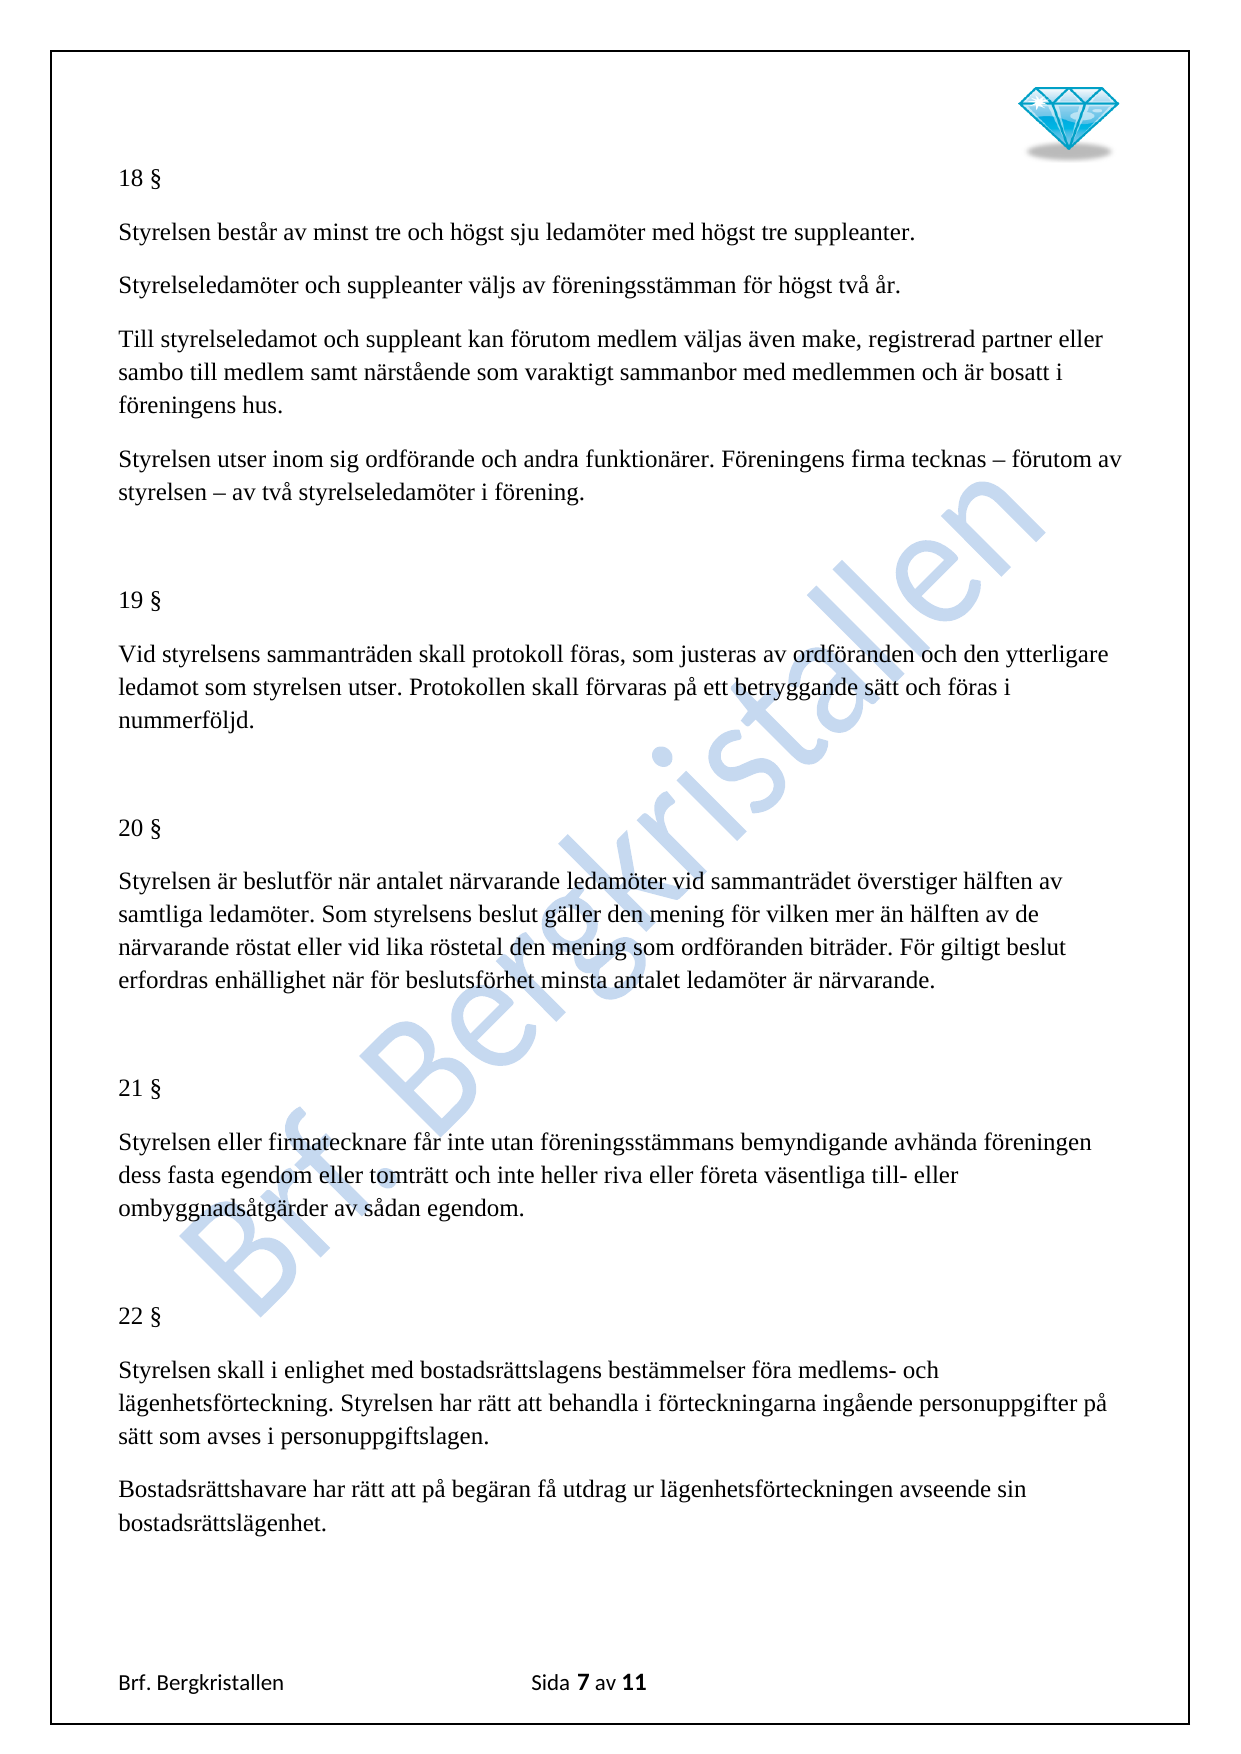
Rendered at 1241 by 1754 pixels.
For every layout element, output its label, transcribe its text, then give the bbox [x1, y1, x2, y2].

text 20 § [118, 813, 1122, 841]
text 19 § [118, 585, 1122, 614]
text Styrelseledamöter och suppleanter väljs av föreningsstämman för högst två år. [118, 271, 1122, 299]
text Bostadsrättshavare har rätt att på begäran få utdrag ur lägenhetsförteckningen avseende sin bostadsrättslägenhet. [118, 1474, 1122, 1536]
text Styrelsen skall i enlighet med bostadsrättslagens bestämmelser föra medlems- och lägenhetsförteckning. Styrelsen har rätt att behandla i förteckningarna ingående personuppgifter på sätt som avses i personuppgiftslagen. [118, 1355, 1122, 1449]
text Vid styrelsens sammanträden skall protokoll föras, som justeras av ordföranden och den ytterligare ledamot som styrelsen utser. Protokollen skall förvaras på ett betryggande sätt och föras i nummerföljd. [118, 639, 1122, 734]
text Styrelsen är beslutför när antalet närvarande ledamöter vid sammanträdet överstiger hälften av samtliga ledamöter. Som styrelsens beslut gäller den mening för vilken mer än hälften av de närvarande röstat eller vid lika röstetal den mening som ordföranden biträder. För giltigt beslut erfordras enhällighet när för beslutsförhet minsta antalet ledamöter är närvarande. [118, 866, 1122, 994]
text Styrelsen utser inom sig ordförande och andra funktionärer. Föreningens firma tecknas – förutom av styrelsen – av två styrelseledamöter i förening. [118, 444, 1122, 506]
text Styrelsen eller firmatecknare får inte utan föreningsstämmans bemyndigande avhända föreningen dess fasta egendom eller tomträtt och inte heller riva eller företa väsentliga till- eller ombyggnadsåtgärder av sådan egendom. [118, 1127, 1122, 1222]
text 18 § [118, 163, 1122, 192]
text 22 § [118, 1301, 1122, 1329]
text Till styrelseledamot och suppleant kan förutom medlem väljas även make, registrerad partner eller sambo till medlem samt närstående som varaktigt sammanbor med medlemmen och är bosatt i föreningens hus. [118, 324, 1122, 419]
picture [1014, 73, 1123, 163]
text 21 § [118, 1073, 1122, 1102]
text Styrelsen består av minst tre och högst sju ledamöter med högst tre suppleanter. [118, 217, 1122, 245]
